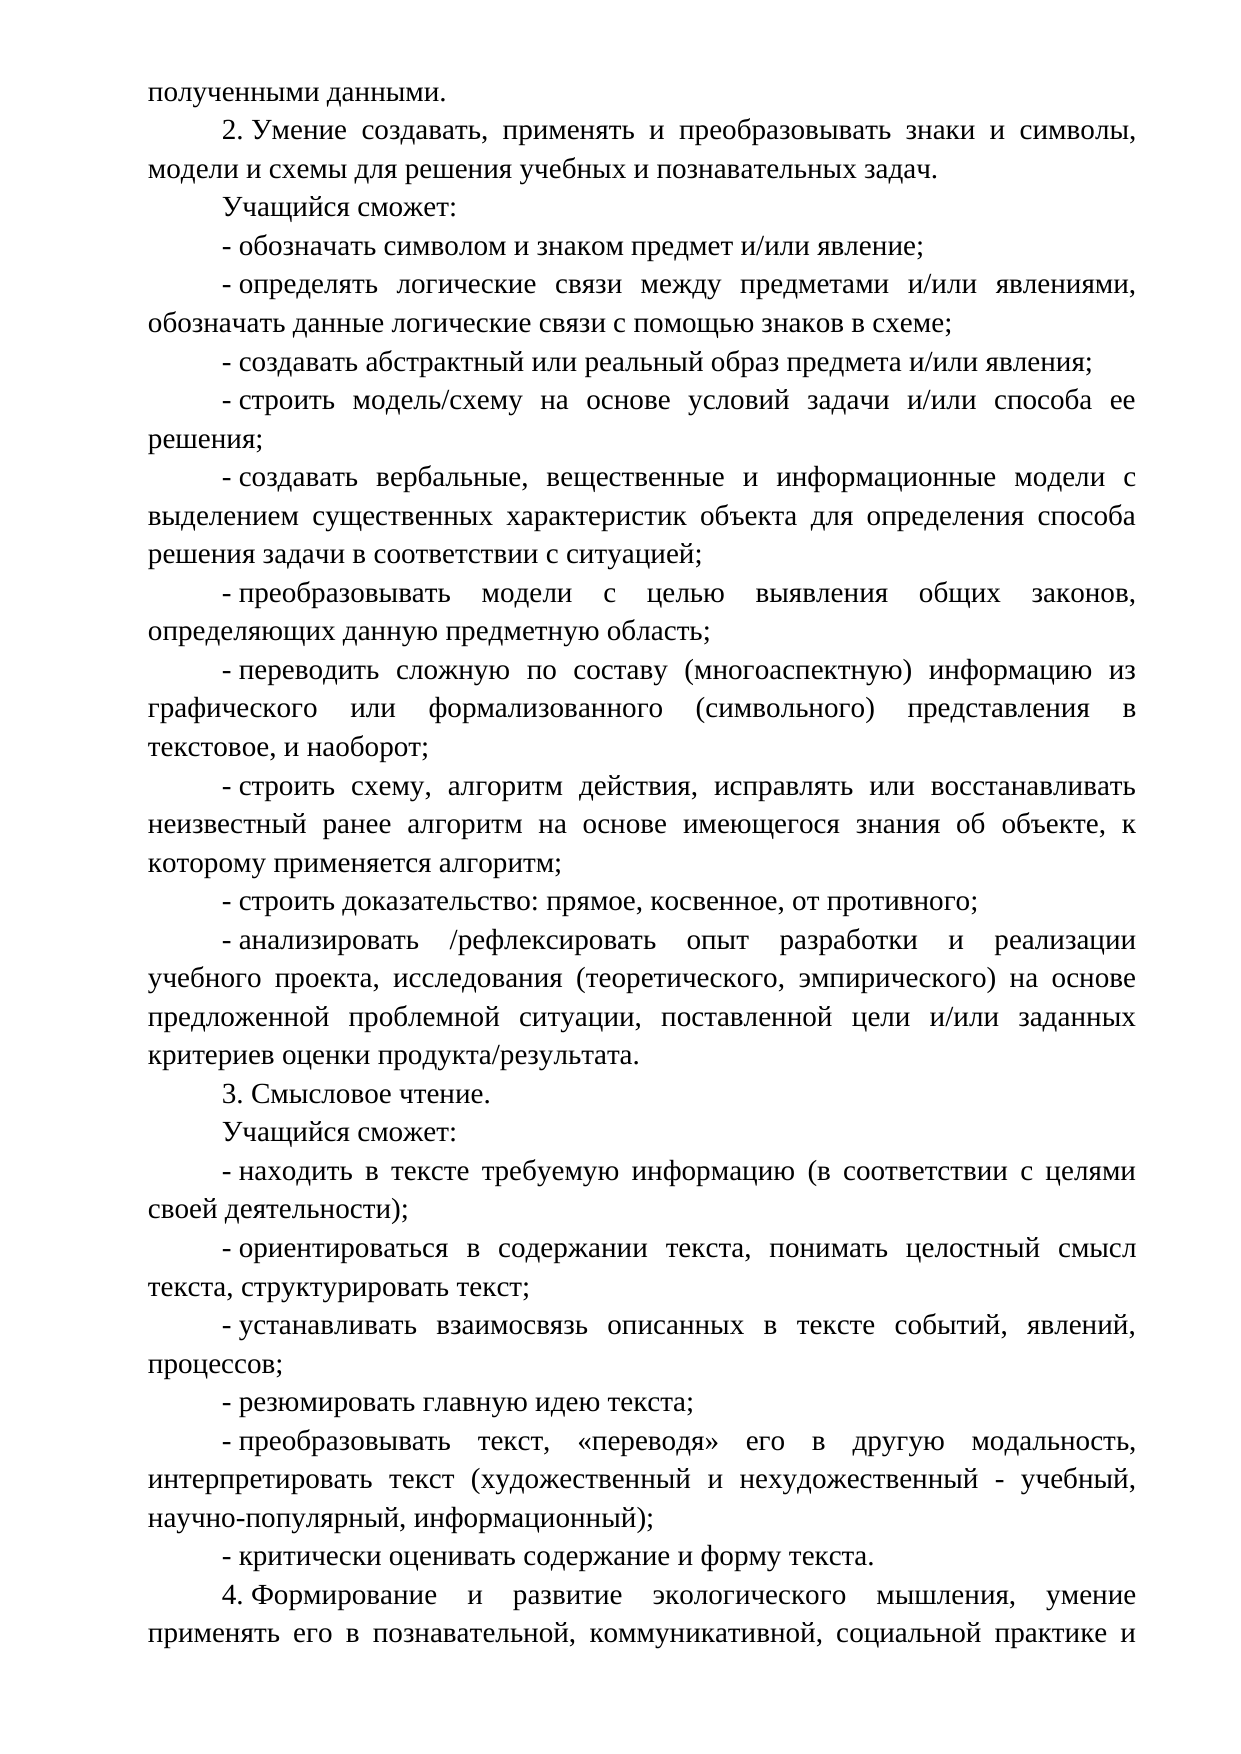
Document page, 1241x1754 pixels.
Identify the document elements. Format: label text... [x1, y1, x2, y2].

text - переводить сложную по составу (многоаспектную) информацию из графического или формализованного (символьного) представления в текстовое, и наоборот; [148, 652, 1137, 763]
text Учащийся сможет: [148, 1114, 1137, 1148]
text - создавать вербальные, вещественные и информационные модели с выделением существенных характеристик объекта для определения способа решения задачи в соответствии с ситуацией; [148, 459, 1137, 570]
text Учащийся сможет: [148, 189, 1137, 223]
text - ориентироваться в содержании текста, понимать целостный смысл текста, структурировать текст; [148, 1230, 1137, 1302]
text - преобразовывать модели с целью выявления общих законов, определяющих данную предметную область; [148, 575, 1137, 647]
text - анализировать /рефлексировать опыт разработки и реализации учебного проекта, исследования (теоретического, эмпирического) на основе предложенной проблемной ситуации, поставленной цели и/или заданных критериев оценки продукта/результата. [148, 922, 1137, 1071]
text - строить модель/схему на основе условий задачи и/или способа ее решения; [148, 382, 1137, 454]
text 3. Смысловое чтение. [148, 1076, 1137, 1109]
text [148, 1577, 1137, 1649]
text - создавать абстрактный или реальный образ предмета и/или явления; [148, 344, 1137, 377]
text - преобразовывать текст, «переводя» его в другую модальность, интерпретировать текст (художественный и нехудожественный - учебный, научно-популярный, информационный); [148, 1423, 1137, 1533]
text - строить схему, алгоритм действия, исправлять или восстанавливать неизвестный ранее алгоритм на основе имеющегося знания об объекте, к которому применяется алгоритм; [148, 768, 1137, 878]
text - обозначать символом и знаком предмет и/или явление; [148, 228, 1137, 262]
text - критически оценивать содержание и форму текста. [148, 1538, 1137, 1572]
text - резюмировать главную идею текста; [148, 1384, 1137, 1418]
text - устанавливать взаимосвязь описанных в тексте событий, явлений, процессов; [148, 1307, 1137, 1379]
text 2. Умение создавать, применять и преобразовывать знаки и символы, модели и схемы для решения учебных и познавательных задач. [148, 112, 1137, 184]
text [148, 74, 1137, 107]
text - определять логические связи между предметами и/или явлениями, обозначать данные логические связи с помощью знаков в схеме; [148, 267, 1137, 339]
text - находить в тексте требуемую информацию (в соответствии с целями своей деятельности); [148, 1153, 1137, 1225]
text - строить доказательство: прямое, косвенное, от противного; [148, 883, 1137, 917]
